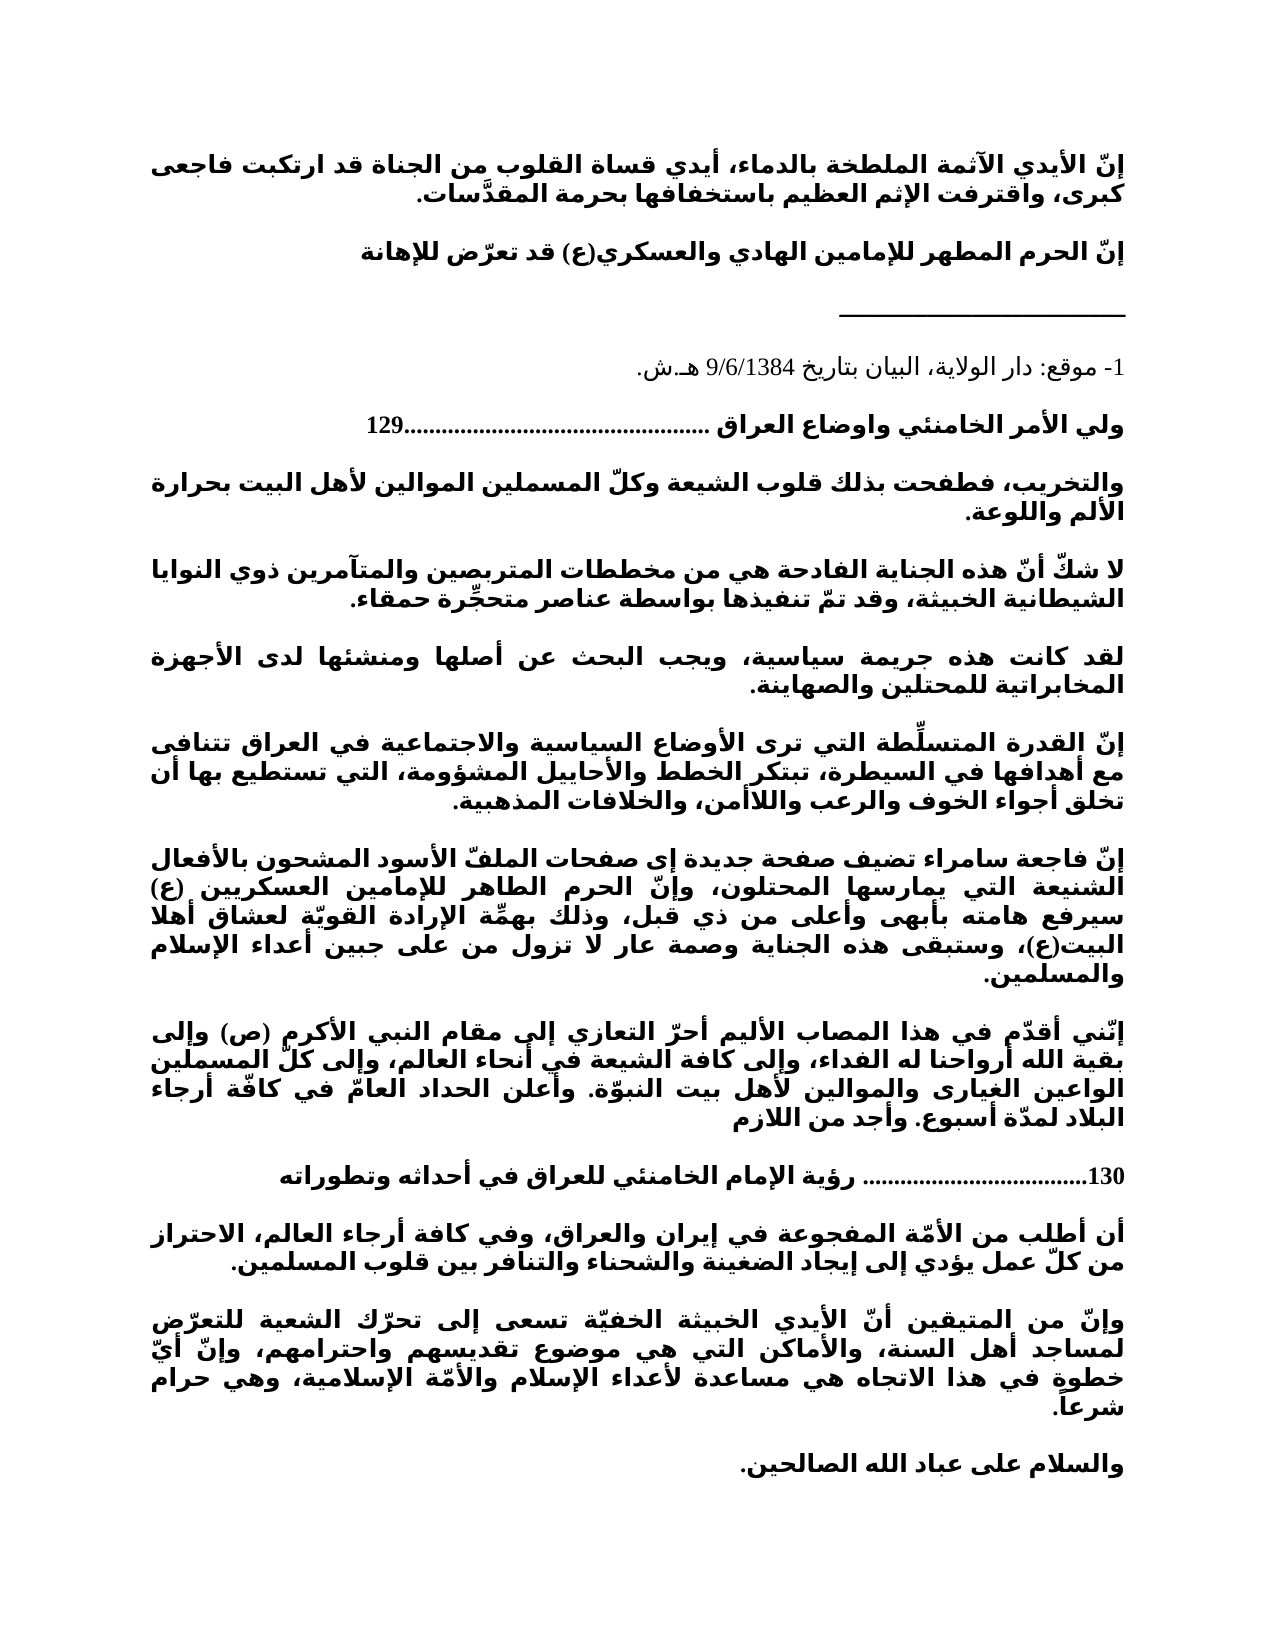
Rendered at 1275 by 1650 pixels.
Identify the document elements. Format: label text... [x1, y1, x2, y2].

text 1- موقع: دار الولاية، البيان بتاريخ 9/6/1384 هـ.ش. [150, 352, 1125, 381]
text 130.................................... رؤية الإمام الخامنئي للعراق في أحداثه وتطوراته [150, 1161, 1125, 1189]
text وإنّ من المتيقين أنّ الأيدي الخبيثة الخفيّة تسعى إلى تحرّك الشعية للتعرّض لمساجد أهل السنة، والأماكن التي هي موضوع تقديسهم واحترامهم، وإنّ أيّ خطوة في هذا الاتجاه هي مساعدة لأعداء الإسلام والأمّة الإسلامية، وهي حرام شرعاً. [150, 1305, 1125, 1420]
text لا شكّ أنّ هذه الجناية الفادحة هي من مخططات المتربصين والمتآمرين ذوي النوايا الشيطانية الخبيثة، وقد تمّ تنفيذها بواسطة عناصر متحجِّرة حمقاء. [150, 555, 1125, 612]
text إنّ الأيدي الآثمة الملطخة بالدماء، أيدي قساة القلوب من الجناة قد ارتكبت فاجعى كبرى، واقترفت الإثم العظيم باستخفافها بحرمة المقدَّسات. [150, 150, 1125, 207]
text ولي الأمر الخامنئي واوضاع العراق .................................................129 [150, 410, 1125, 439]
text إنّ الحرم المطهر للإمامين الهادي والعسكري(ع) قد تعرّض للإهانة [150, 237, 1125, 265]
text والسلام على عباد الله الصالحين. [150, 1449, 1125, 1478]
text والتخريب، فطفحت بذلك قلوب الشيعة وكلّ المسملين الموالين لأهل البيت بحرارة الألم واللوعة. [150, 468, 1125, 526]
text إنّ فاجعة سامراء تضيف صفحة جديدة إى صفحات الملفّ الأسود المشحون بالأفعال الشنيعة التي يمارسها المحتلون، وإنّ الحرم الطاهر للإمامين العسكريين (ع) سيرفع هامته بأبهى وأعلى من ذي قبل، وذلك بهمِّة الإرادة القويّة لعشاق أهلا البيت(ع)، وستبقى هذه الجناية وصمة عار لا تزول من على جبين أعداء الإسلام والمسلمين. [150, 844, 1125, 987]
text ـــــــــــــــــــــــــــــــــــــــ [150, 294, 1125, 323]
text إنّ القدرة المتسلِّطة التي ترى الأوضاع السياسية والاجتماعية في العراق تتنافى مع أهدافها في السيطرة، تبتكر الخطط والأحاييل المشؤومة، التي تستطيع بها أن تخلق أجواء الخوف والرعب واللاأمن، والخلافات المذهبية. [150, 728, 1125, 814]
text أن أطلب من الأمّة المفجوعة في إيران والعراق، وفي كافة أرجاء العالم، الاحتراز من كلّ عمل يؤدي إلى إيجاد الضغينة والشحناء والتنافر بين قلوب المسلمين. [150, 1219, 1125, 1276]
text إنّني أقدّم في هذا المصاب الأليم أحرّ التعازي إلى مقام النبي الأكرم (ص) وإلى بقية الله أرواحنا له الفداء، وإلى كافة الشيعة في أنحاء العالم، وإلى كلّ المسملين الواعين الغيارى والموالين لأهل بيت النبوّة. وأعلن الحداد العامّ في كافّة أرجاء البلاد لمدّة أسبوع. وأجد من اللازم [150, 1017, 1125, 1132]
text لقد كانت هذه جريمة سياسية، ويجب البحث عن أصلها ومنشئها لدى الأجهزة المخابراتية للمحتلين والصهاينة. [150, 642, 1125, 699]
